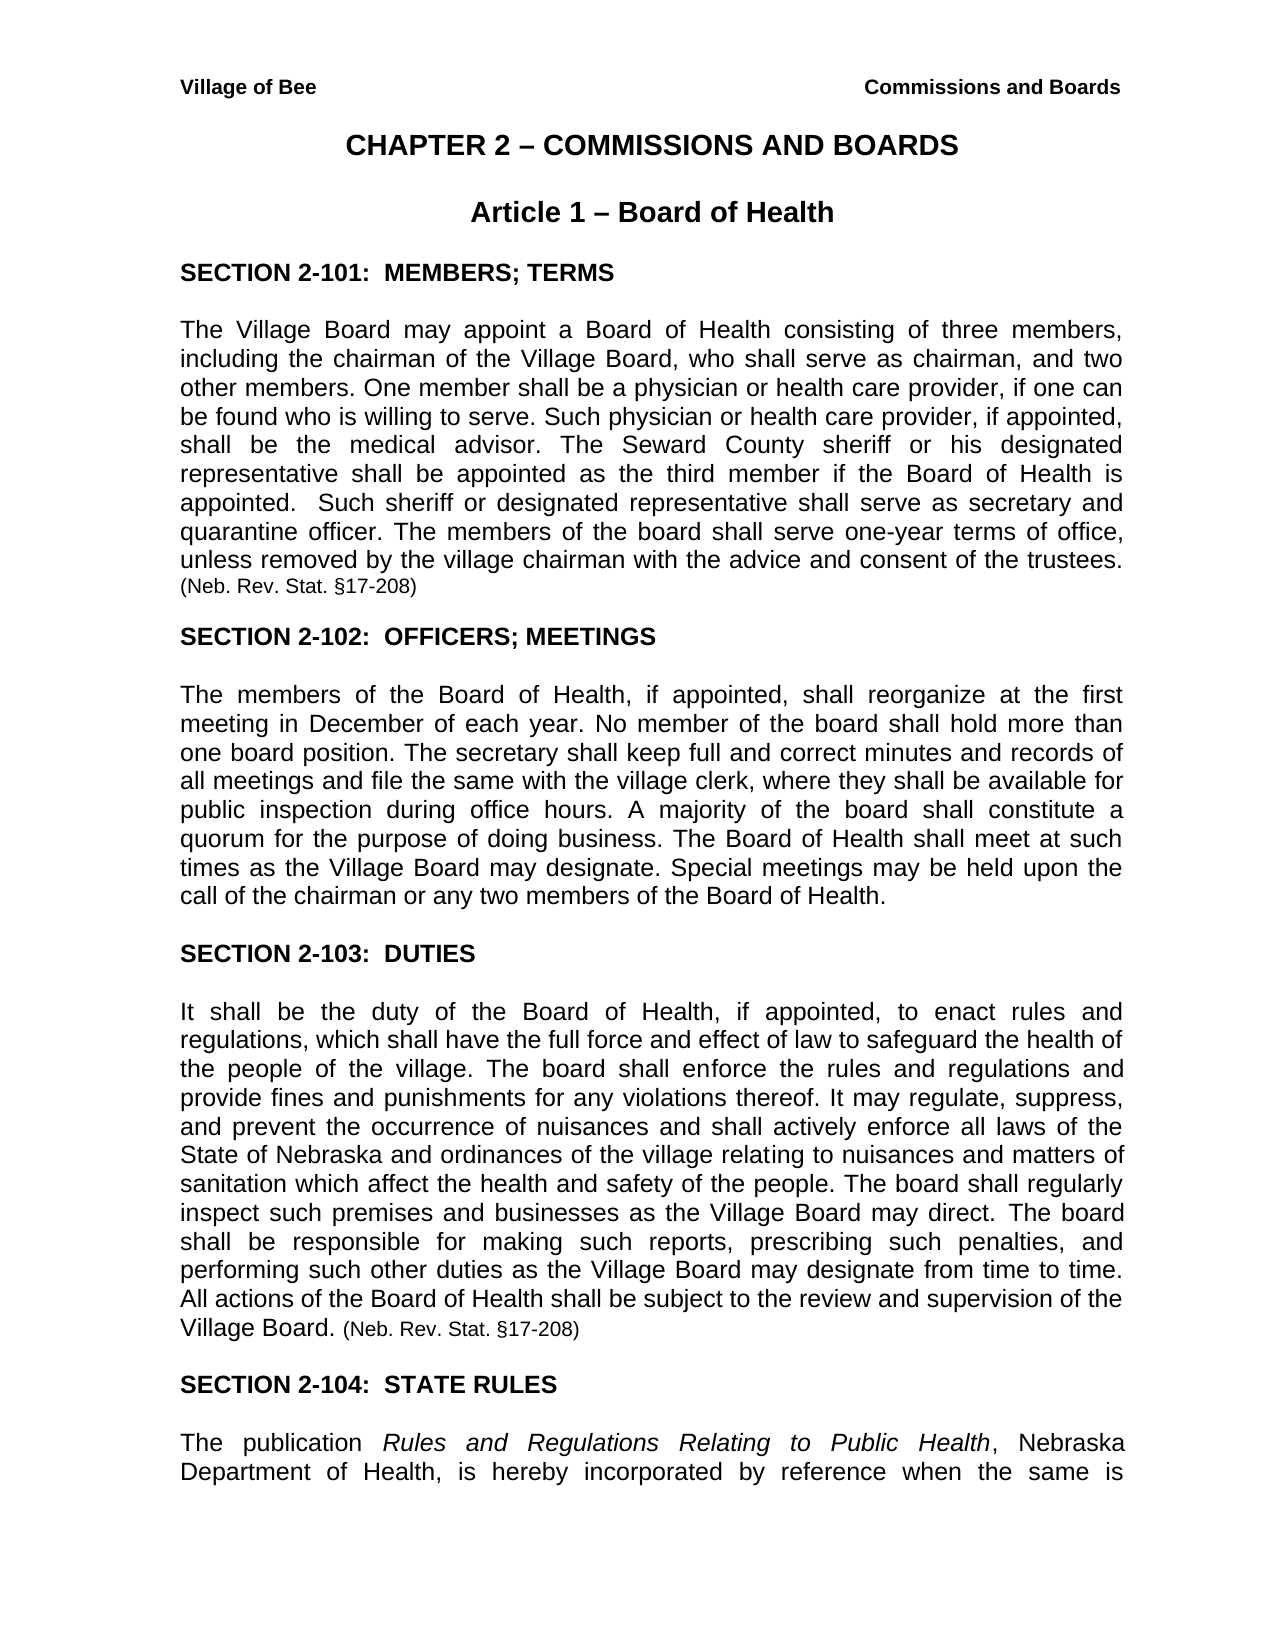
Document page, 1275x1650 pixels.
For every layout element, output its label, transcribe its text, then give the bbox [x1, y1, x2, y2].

subtitle Article 1 – Board of Health [180, 195, 1125, 228]
subtitle SECTION 2-101: MEMBERS; TERMS [180, 257, 1125, 286]
text The Village Board may appoint a Board of Health consisting of three members, including the chairman of the Village Board, who shall serve as chairman, and two other members. One member shall be a physician or health care provider, if one can be found who is willing to serve. Such physician or health care provider, if appointed, shall be the medical advisor. The Seward County sheriff or his designated representative shall be appointed as the third member if the Board of Health is appointed. Such sheriff or designated representative shall serve as secretary and quarantine officer. The members of the board shall serve one-year terms of office, unless removed by the village chairman with the advice and consent of the trustees. (Neb. Rev. Stat. §17-208) [180, 315, 1125, 598]
text The members of the Board of Health, if appointed, shall reorganize at the first meeting in December of each year. No member of the board shall hold more than one board position. The secretary shall keep full and correct minutes and records of all meetings and file the same with the village clerk, where they shall be available for public inspection during office hours. A majority of the board shall constitute a quorum for the purpose of doing business. The Board of Health shall meet at such times as the Village Board may designate. Special meetings may be held upon the call of the chairman or any two members of the Board of Health. [180, 680, 1125, 910]
subtitle CHAPTER 2 – COMMISSIONS AND BOARDS [180, 128, 1125, 161]
text It shall be the duty of the Board of Health, if appointed, to enact rules and regulations, which shall have the full force and effect of law to safeguard the health of the people of the village. The board shall enforce the rules and regulations and provide fines and punishments for any violations thereof. It may regulate, suppress, and prevent the occurrence of nuisances and shall actively enforce all laws of the State of Nebraska and ordinances of the village relating to nuisances and matters of sanitation which affect the health and safety of the people. The board shall regularly inspect such premises and businesses as the Village Board may direct. The board shall be responsible for making such reports, prescribing such penalties, and performing such other duties as the Village Board may designate from time to time. All actions of the Board of Health shall be subject to the review and supervision of the Village Board. (Neb. Rev. Stat. §17-208) [180, 997, 1125, 1342]
subtitle SECTION 2-103: DUTIES [180, 939, 1125, 967]
subtitle SECTION 2-104: STATE RULES [180, 1370, 1125, 1399]
subtitle SECTION 2-102: OFFICERS; MEETINGS [180, 622, 1125, 651]
